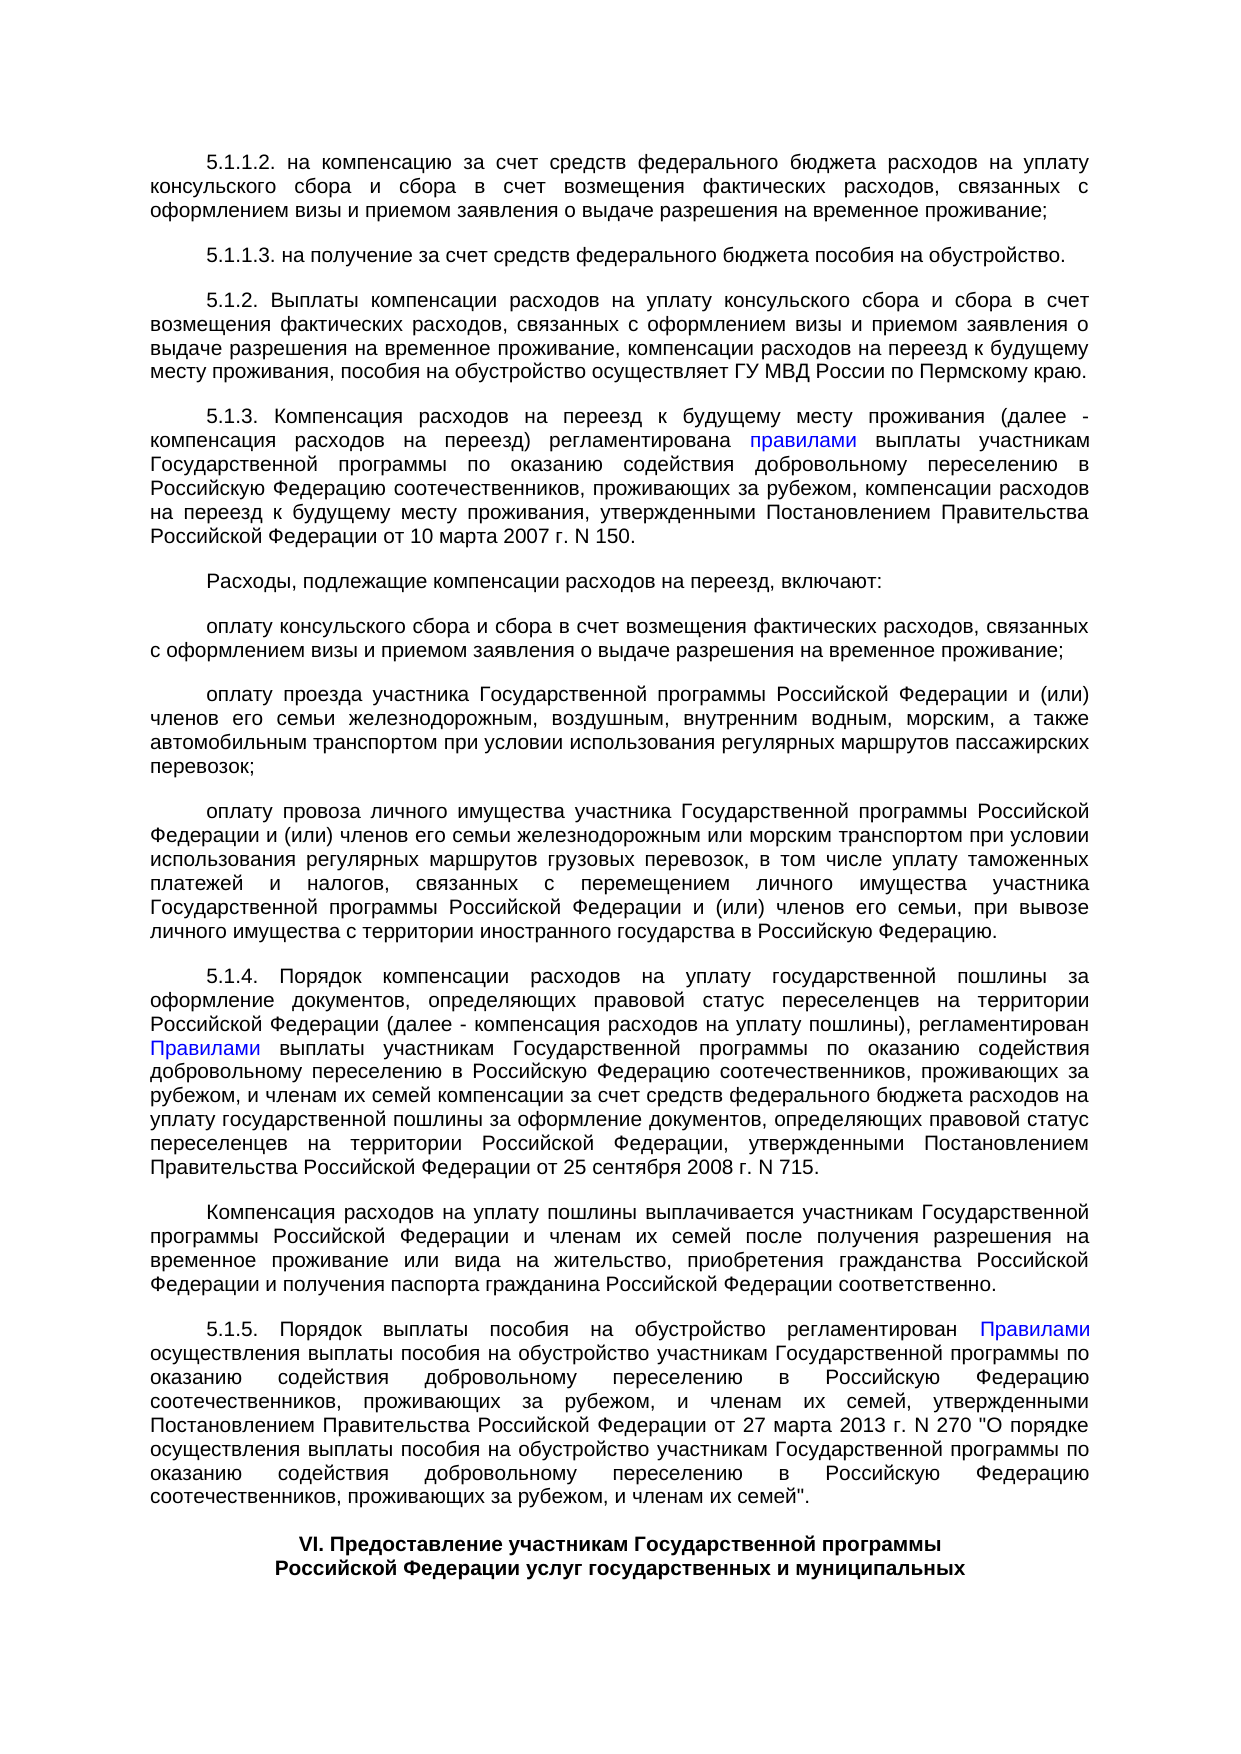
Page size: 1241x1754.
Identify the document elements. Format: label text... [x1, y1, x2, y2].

text Компенсация расходов на уплату пошлины выплачивается участникам Государственной программы Российской Федерации и членам их семей после получения разрешения на временное проживание или вида на жительство, приобретения гражданства Российской Федерации и получения паспорта гражданина Российской Федерации соответственно. [150, 1200, 1090, 1296]
title VI. Предоставление участникам Государственной программы [150, 1532, 1090, 1556]
title Российской Федерации услуг государственных и муниципальных [150, 1556, 1090, 1580]
text 5.1.5. Порядок выплаты пособия на обустройство регламентирован Правилами осуществления выплаты пособия на обустройство участникам Государственной программы по оказанию содействия добровольному переселению в Российскую Федерацию соотечественников, проживающих за рубежом, и членам их семей, утвержденными Постановлением Правительства Российской Федерации от 27 марта 2013 г. N 270 "О порядке осуществления выплаты пособия на обустройство участникам Государственной программы по оказанию содействия добровольному переселению в Российскую Федерацию соотечественников, проживающих за рубежом, и членам их семей". [150, 1317, 1090, 1508]
text оплату проезда участника Государственной программы Российской Федерации и (или) членов его семьи железнодорожным, воздушным, внутренним водным, морским, а также автомобильным транспортом при условии использования регулярных маршрутов пассажирских перевозок; [150, 682, 1090, 778]
text оплату консульского сбора и сбора в счет возмещения фактических расходов, связанных с оформлением визы и приемом заявления о выдаче разрешения на временное проживание; [150, 613, 1090, 661]
text Расходы, подлежащие компенсации расходов на переезд, включают: [150, 569, 1090, 593]
text 5.1.4. Порядок компенсации расходов на уплату государственной пошлины за оформление документов, определяющих правовой статус переселенцев на территории Российской Федерации (далее - компенсация расходов на уплату пошлины), регламентирован Правилами выплаты участникам Государственной программы по оказанию содействия добровольному переселению в Российскую Федерацию соотечественников, проживающих за рубежом, и членам их семей компенсации за счет средств федерального бюджета расходов на уплату государственной пошлины за оформление документов, определяющих правовой статус переселенцев на территории Российской Федерации, утвержденными Постановлением Правительства Российской Федерации от 25 сентября 2008 г. N 715. [150, 963, 1090, 1179]
text оплату провоза личного имущества участника Государственной программы Российской Федерации и (или) членов его семьи железнодорожным или морским транспортом при условии использования регулярных маршрутов грузовых перевозок, в том числе уплату таможенных платежей и налогов, связанных с перемещением личного имущества участника Государственной программы Российской Федерации и (или) членов его семьи, при вывозе личного имущества с территории иностранного государства в Российскую Федерацию. [150, 799, 1090, 943]
text 5.1.1.2. на компенсацию за счет средств федерального бюджета расходов на уплату консульского сбора и сбора в счет возмещения фактических расходов, связанных с оформлением визы и приемом заявления о выдаче разрешения на временное проживание; [150, 150, 1090, 222]
text 5.1.2. Выплаты компенсации расходов на уплату консульского сбора и сбора в счет возмещения фактических расходов, связанных с оформлением визы и приемом заявления о выдаче разрешения на временное проживание, компенсации расходов на переезд к будущему месту проживания, пособия на обустройство осуществляет ГУ МВД России по Пермскому краю. [150, 287, 1090, 383]
text 5.1.1.3. на получение за счет средств федерального бюджета пособия на обустройство. [150, 243, 1090, 267]
text 5.1.3. Компенсация расходов на переезд к будущему месту проживания (далее - компенсация расходов на переезд) регламентирована правилами выплаты участникам Государственной программы по оказанию содействия добровольному переселению в Российскую Федерацию соотечественников, проживающих за рубежом, компенсации расходов на переезд к будущему месту проживания, утвержденными Постановлением Правительства Российской Федерации от 10 марта 2007 г. N 150. [150, 404, 1090, 548]
